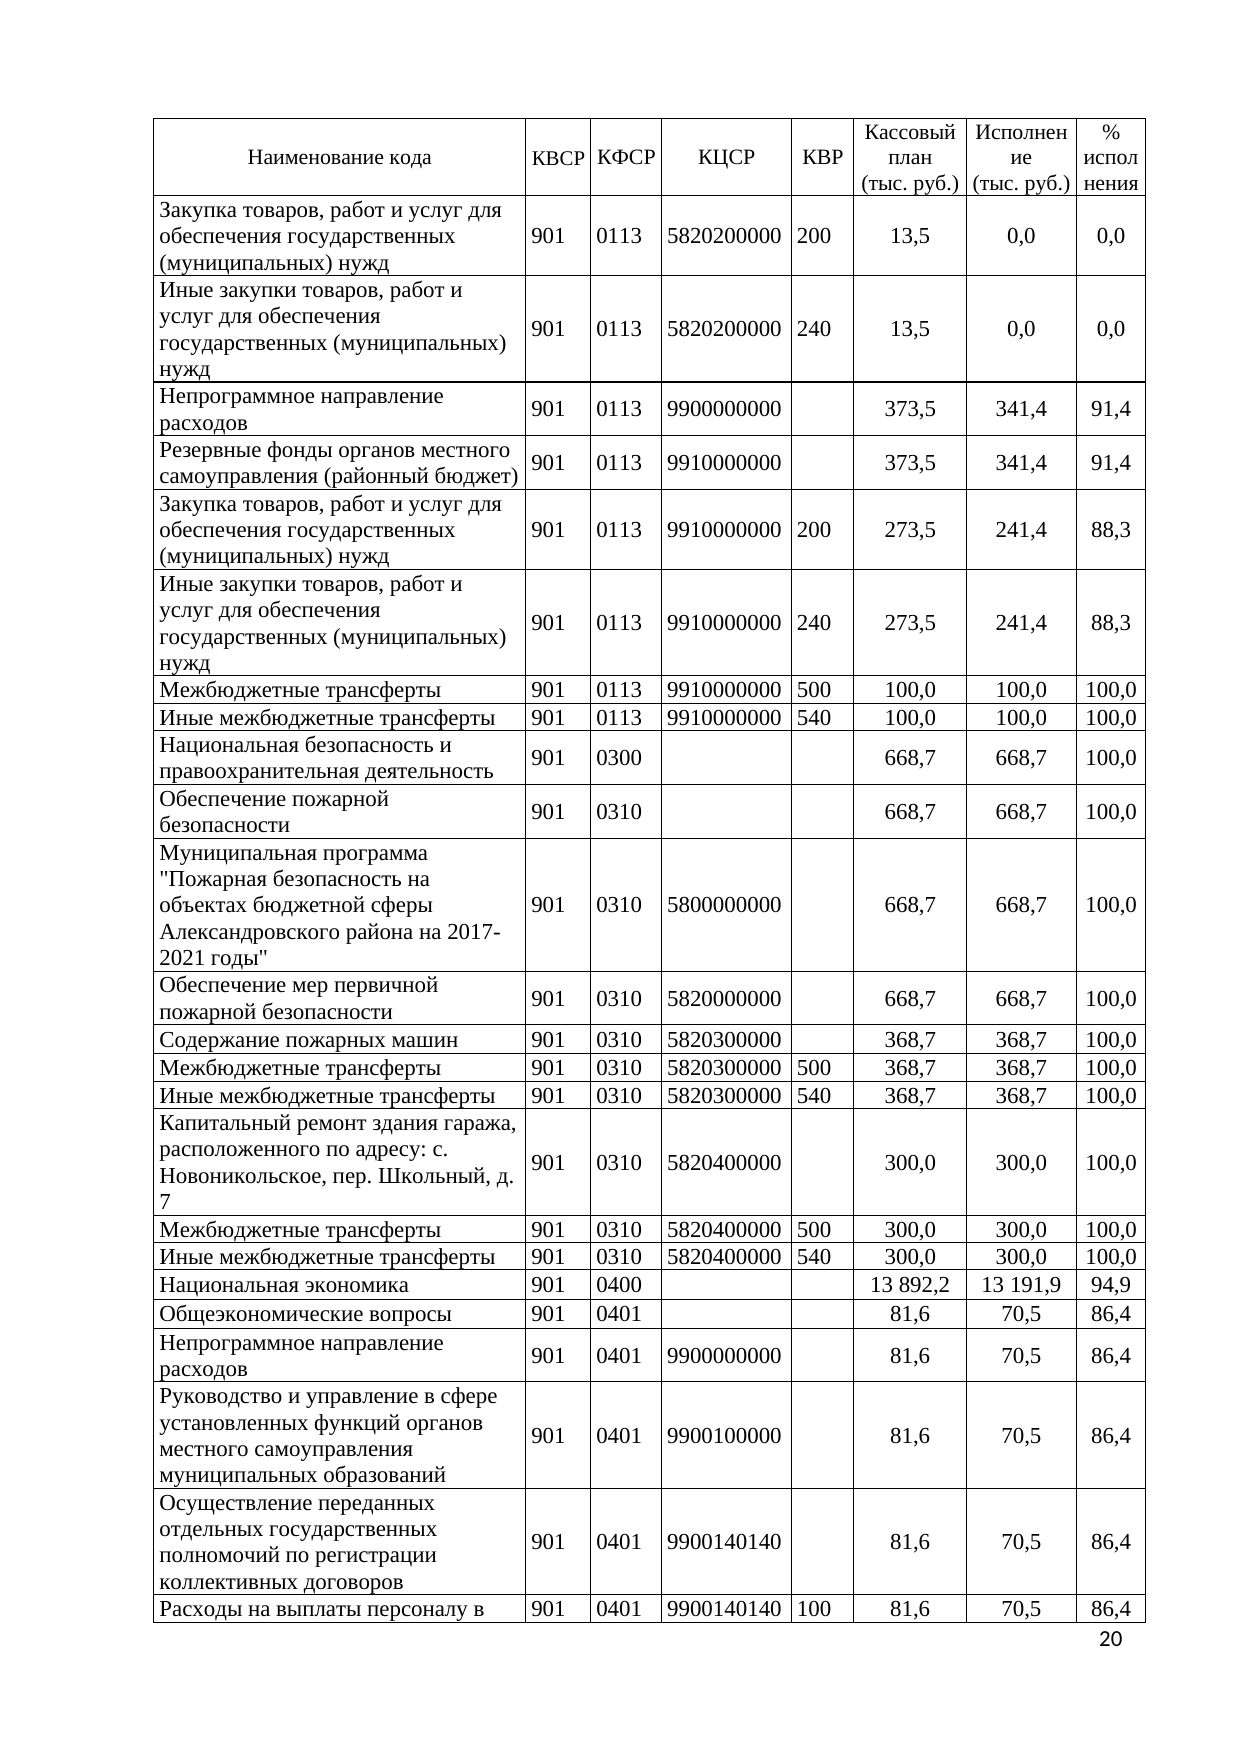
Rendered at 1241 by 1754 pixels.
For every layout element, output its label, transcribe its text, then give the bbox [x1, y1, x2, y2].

table_cell Непрограммное направление расходов [154, 1329, 525, 1381]
table_cell 0,0 [967, 196, 1076, 275]
table_cell Национальная безопасность и правоохранительная деятельность [154, 731, 525, 784]
table_cell 341,4 [967, 436, 1076, 489]
table_cell 0113 [591, 570, 661, 675]
table_cell 901 [526, 1382, 590, 1488]
table_cell [792, 1489, 853, 1594]
table_cell 100,0 [1077, 1054, 1145, 1081]
table_cell 0401 [591, 1329, 661, 1381]
table_cell 300,0 [967, 1216, 1076, 1242]
table_cell 88,3 [1077, 570, 1145, 675]
table_cell 0113 [591, 436, 661, 489]
table_cell 100,0 [1077, 972, 1145, 1024]
table_cell 241,4 [967, 570, 1076, 675]
table_cell 241,4 [967, 490, 1076, 569]
table_cell 240 [792, 276, 853, 381]
table_cell 88,3 [1077, 490, 1145, 569]
table_cell 368,7 [967, 1082, 1076, 1108]
table_cell [792, 1329, 853, 1381]
table_cell 540 [792, 704, 853, 730]
table_cell 5820300000 [662, 1082, 791, 1108]
table_cell [792, 839, 853, 971]
table_cell 0310 [591, 972, 661, 1024]
table_cell 901 [526, 196, 590, 275]
table_cell 0113 [591, 676, 661, 703]
table_cell 0113 [591, 383, 661, 435]
table_cell 668,7 [967, 972, 1076, 1024]
table_cell 86,4 [1077, 1329, 1145, 1381]
table_cell 9900140140 [662, 1595, 791, 1622]
table_cell 300,0 [967, 1243, 1076, 1269]
table_cell 86,4 [1077, 1595, 1145, 1622]
table_cell 0,0 [1077, 276, 1145, 381]
table_cell 300,0 [854, 1109, 966, 1214]
table_cell 901 [526, 839, 590, 971]
table_cell [792, 1270, 853, 1298]
table_cell 5820300000 [662, 1054, 791, 1081]
table_cell 100,0 [854, 676, 966, 703]
table_cell 300,0 [854, 1243, 966, 1269]
table_cell 0,0 [1077, 196, 1145, 275]
table_cell 901 [526, 1109, 590, 1214]
table_cell 81,6 [854, 1300, 966, 1327]
table_cell Иные межбюджетные трансферты [154, 1082, 525, 1108]
table_cell 368,7 [854, 1082, 966, 1108]
table_cell 668,7 [854, 731, 966, 784]
table_header КЦСР [662, 119, 791, 195]
table_header КФСР [591, 119, 661, 195]
table_cell 0310 [591, 785, 661, 838]
table_cell 901 [526, 1082, 590, 1108]
table_cell [792, 1382, 853, 1488]
table_cell 668,7 [967, 731, 1076, 784]
table_cell Межбюджетные трансферты [154, 1216, 525, 1242]
table_header % исполнения [1077, 119, 1145, 195]
table_cell 901 [526, 490, 590, 569]
table_cell 100,0 [854, 704, 966, 730]
table_cell 0113 [591, 276, 661, 381]
table_cell 13,5 [854, 196, 966, 275]
table_cell [792, 1025, 853, 1053]
table_cell 91,4 [1077, 383, 1145, 435]
table_cell 368,7 [967, 1054, 1076, 1081]
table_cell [154, 1595, 525, 1622]
table_cell 86,4 [1077, 1300, 1145, 1327]
table_cell 9910000000 [662, 436, 791, 489]
table_cell 901 [526, 1270, 590, 1298]
table_cell 81,6 [854, 1329, 966, 1381]
table_cell 368,7 [967, 1025, 1076, 1053]
table_header КВСР [526, 119, 590, 195]
table_cell 901 [526, 676, 590, 703]
table_cell 9910000000 [662, 490, 791, 569]
table_cell 13 191,9 [967, 1270, 1076, 1298]
table_cell 9910000000 [662, 704, 791, 730]
table_cell 0113 [591, 490, 661, 569]
table_cell [662, 731, 791, 784]
table_cell 100,0 [1077, 839, 1145, 971]
table_cell 5820000000 [662, 972, 791, 1024]
table_cell 901 [526, 276, 590, 381]
table_cell Межбюджетные трансферты [154, 676, 525, 703]
table_cell [662, 1270, 791, 1298]
table_cell 100,0 [1077, 785, 1145, 838]
table_cell 300,0 [967, 1109, 1076, 1214]
table_cell 5820400000 [662, 1243, 791, 1269]
table_cell 5820400000 [662, 1216, 791, 1242]
table_cell 901 [526, 972, 590, 1024]
table_cell 0113 [591, 704, 661, 730]
table_cell Обеспечение мер первичной пожарной безопасности [154, 972, 525, 1024]
table_cell 5820200000 [662, 276, 791, 381]
table_cell 91,4 [1077, 436, 1145, 489]
table_cell Закупка товаров, работ и услуг для обеспечения государственных (муниципальных) нужд [154, 490, 525, 569]
table_cell Резервные фонды органов местного самоуправления (районный бюджет) [154, 436, 525, 489]
table_cell 86,4 [1077, 1489, 1145, 1594]
table_cell [792, 731, 853, 784]
table_cell 901 [526, 1329, 590, 1381]
table_cell 9910000000 [662, 570, 791, 675]
table_cell Непрограммное направление расходов [154, 383, 525, 435]
table_cell 901 [526, 704, 590, 730]
table_header Исполнение (тыс. руб.) [967, 119, 1076, 195]
table_cell 540 [792, 1082, 853, 1108]
table_cell 668,7 [854, 839, 966, 971]
table_cell 81,6 [854, 1382, 966, 1488]
table_cell 94,9 [1077, 1270, 1145, 1298]
table_cell 901 [526, 570, 590, 675]
table_cell 9900000000 [662, 383, 791, 435]
table_cell 5820400000 [662, 1109, 791, 1214]
table_cell 100,0 [1077, 1216, 1145, 1242]
table_cell 368,7 [854, 1025, 966, 1053]
table_cell 100,0 [1077, 1025, 1145, 1053]
table_cell 901 [526, 785, 590, 838]
table_cell Содержание пожарных машин [154, 1025, 525, 1053]
table_cell Общеэкономические вопросы [154, 1300, 525, 1327]
table_cell 70,5 [967, 1489, 1076, 1594]
table_cell 200 [792, 196, 853, 275]
table_cell 13 892,2 [854, 1270, 966, 1298]
table_cell 9900140140 [662, 1489, 791, 1594]
table_header Кассовый план (тыс. руб.) [854, 119, 966, 195]
table_cell 100,0 [967, 704, 1076, 730]
table_cell 9910000000 [662, 676, 791, 703]
table_cell 0310 [591, 1054, 661, 1081]
table_cell 500 [792, 1054, 853, 1081]
table_cell 9900100000 [662, 1382, 791, 1488]
table_cell 668,7 [967, 785, 1076, 838]
table_cell Муниципальная программа "Пожарная безопасность на объектах бюджетной сферы Александровского района на 2017-2021 годы" [154, 839, 525, 971]
table_cell 0300 [591, 731, 661, 784]
table_cell Иные межбюджетные трансферты [154, 704, 525, 730]
table_cell [662, 785, 791, 838]
table_cell Иные межбюджетные трансферты [154, 1243, 525, 1269]
table_cell 70,5 [967, 1382, 1076, 1488]
table_cell 200 [792, 490, 853, 569]
table_cell 273,5 [854, 570, 966, 675]
table_cell 9900000000 [662, 1329, 791, 1381]
table_cell [792, 785, 853, 838]
table_cell 0310 [591, 1109, 661, 1214]
table_cell 5820300000 [662, 1025, 791, 1053]
table_cell 901 [526, 383, 590, 435]
table_cell 668,7 [854, 972, 966, 1024]
table_cell 0310 [591, 1025, 661, 1053]
table_cell [792, 1300, 853, 1327]
table_cell 901 [526, 436, 590, 489]
table_cell 668,7 [854, 785, 966, 838]
table_cell 100 [792, 1595, 853, 1622]
table_cell 100,0 [1077, 704, 1145, 730]
table_cell 13,5 [854, 276, 966, 381]
table_cell 373,5 [854, 383, 966, 435]
table_cell 81,6 [854, 1489, 966, 1594]
table_cell 500 [792, 1216, 853, 1242]
table_cell 81,6 [854, 1595, 966, 1622]
table_cell 273,5 [854, 490, 966, 569]
table_cell 86,4 [1077, 1382, 1145, 1488]
table_cell 341,4 [967, 383, 1076, 435]
table_cell [792, 1109, 853, 1214]
table_cell Иные закупки товаров, работ и услуг для обеспечения государственных (муниципальных) нужд [154, 570, 525, 675]
table_cell 0401 [591, 1595, 661, 1622]
table_cell 5800000000 [662, 839, 791, 971]
table_cell Национальная экономика [154, 1270, 525, 1298]
table_cell 100,0 [1077, 676, 1145, 703]
table_cell 5820200000 [662, 196, 791, 275]
table_cell 901 [526, 1025, 590, 1053]
table_header Наименование кода [154, 119, 525, 195]
table_cell [792, 972, 853, 1024]
table_cell 100,0 [1077, 1109, 1145, 1214]
table_cell 901 [526, 1595, 590, 1622]
table_cell Руководство и управление в сфере установленных функций органов местного самоуправления муниципальных образований [154, 1382, 525, 1488]
table_cell 500 [792, 676, 853, 703]
table_cell 901 [526, 1054, 590, 1081]
table_cell 901 [526, 1243, 590, 1269]
table_cell Капитальный ремонт здания гаража, расположенного по адресу: с. Новоникольское, пер. Школьный, д. 7 [154, 1109, 525, 1214]
table_cell 100,0 [967, 676, 1076, 703]
table_cell 0401 [591, 1300, 661, 1327]
table_cell Закупка товаров, работ и услуг для обеспечения государственных (муниципальных) нужд [154, 196, 525, 275]
table_cell 240 [792, 570, 853, 675]
table_cell [792, 436, 853, 489]
table_cell 540 [792, 1243, 853, 1269]
table_cell 373,5 [854, 436, 966, 489]
table_cell 100,0 [1077, 1243, 1145, 1269]
table_cell 901 [526, 1489, 590, 1594]
table_cell 0401 [591, 1489, 661, 1594]
table_cell 300,0 [854, 1216, 966, 1242]
table_cell 100,0 [1077, 1082, 1145, 1108]
table_cell Иные закупки товаров, работ и услуг для обеспечения государственных (муниципальных) нужд [154, 276, 525, 381]
table_cell 100,0 [1077, 731, 1145, 784]
table_cell [662, 1300, 791, 1327]
table_cell 70,5 [967, 1329, 1076, 1381]
table_cell 70,5 [967, 1595, 1076, 1622]
table_cell [792, 383, 853, 435]
table_cell 0113 [591, 196, 661, 275]
table_cell 0310 [591, 1243, 661, 1269]
table_cell 0310 [591, 1216, 661, 1242]
table_cell 0,0 [967, 276, 1076, 381]
table_header КВР [792, 119, 853, 195]
table_cell Осуществление переданных отдельных государственных полномочий по регистрации коллективных договоров [154, 1489, 525, 1594]
table_cell 368,7 [854, 1054, 966, 1081]
table_cell 901 [526, 1216, 590, 1242]
table_cell 70,5 [967, 1300, 1076, 1327]
table_cell Обеспечение пожарной безопасности [154, 785, 525, 838]
table_cell 0310 [591, 839, 661, 971]
table_cell 901 [526, 731, 590, 784]
table_cell 0310 [591, 1082, 661, 1108]
table_cell 0401 [591, 1382, 661, 1488]
table_cell 0400 [591, 1270, 661, 1298]
table_cell Межбюджетные трансферты [154, 1054, 525, 1081]
table_cell 901 [526, 1300, 590, 1327]
table_cell 668,7 [967, 839, 1076, 971]
